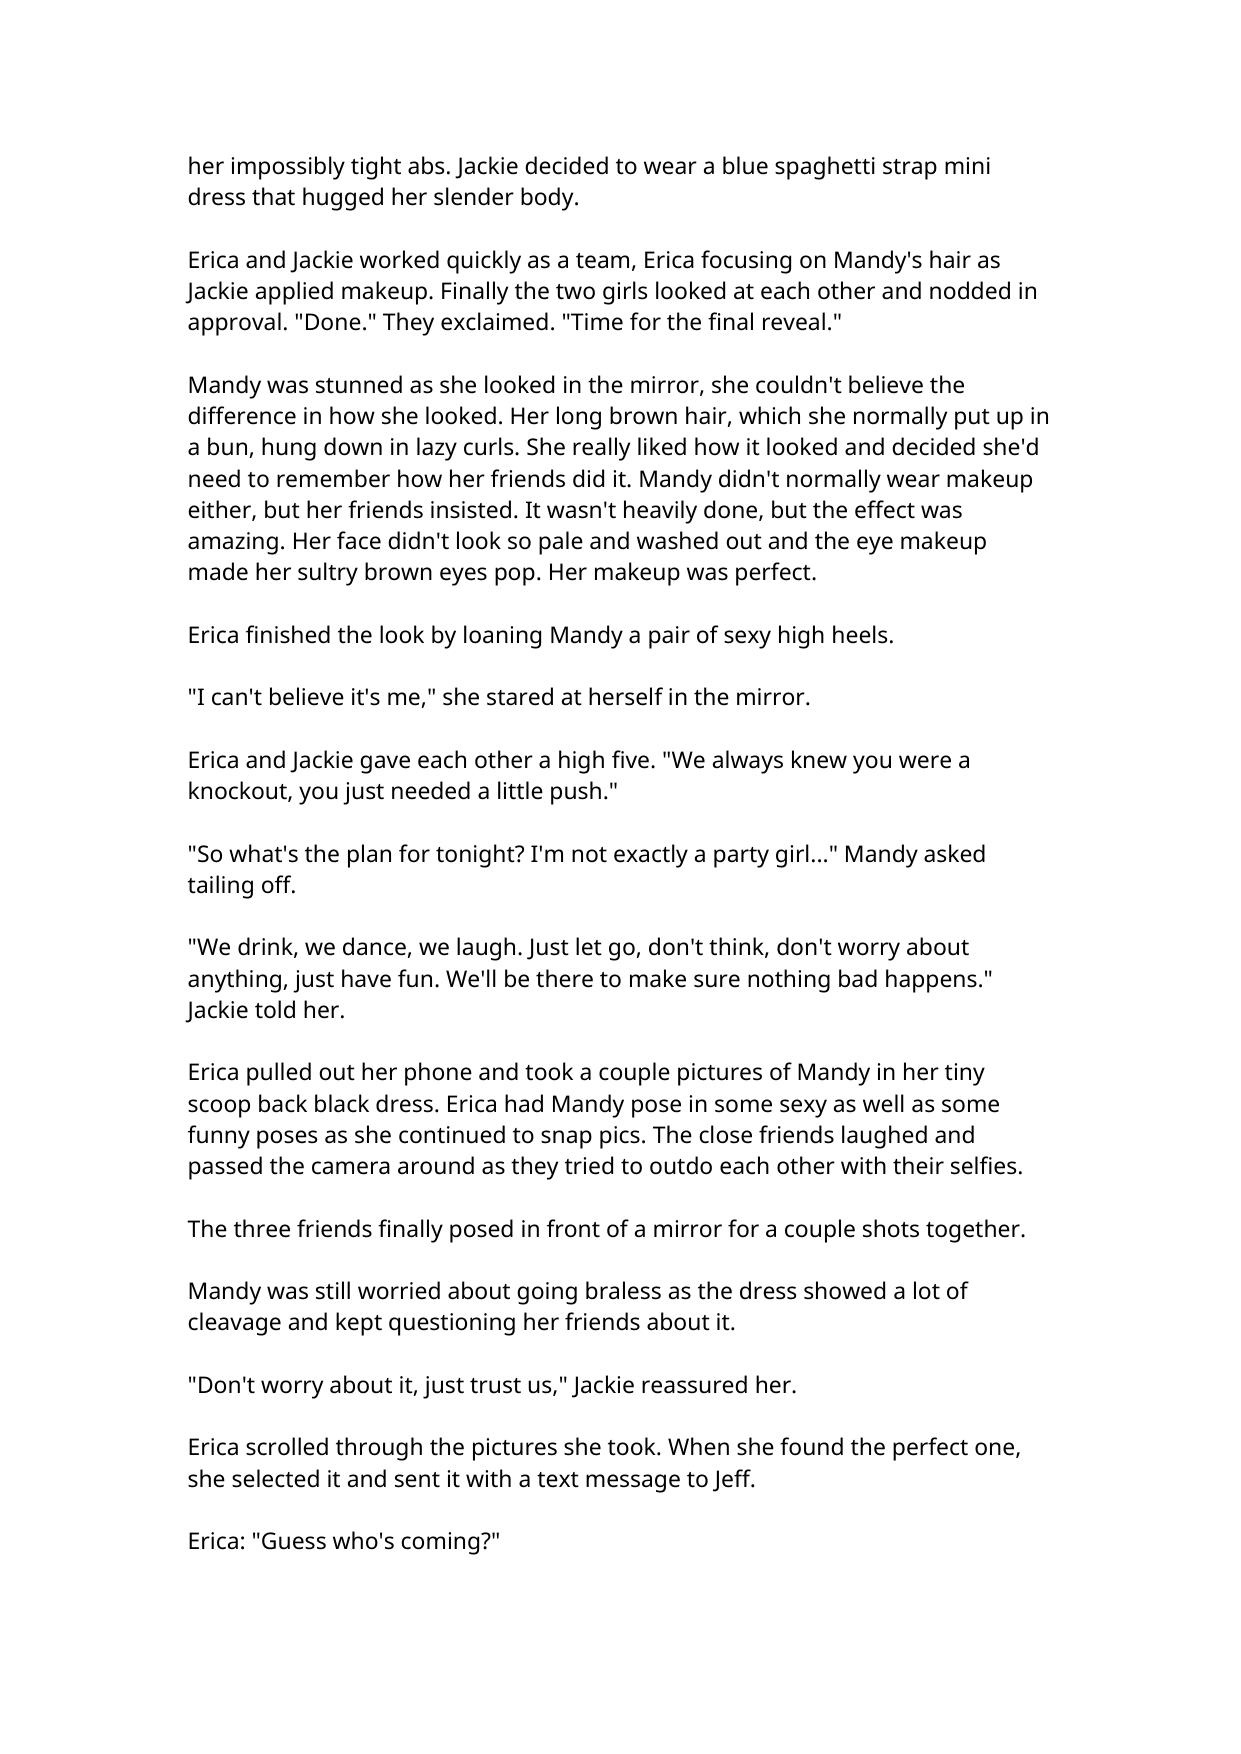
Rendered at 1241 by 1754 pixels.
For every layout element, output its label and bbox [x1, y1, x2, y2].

text [187, 150, 1053, 1587]
